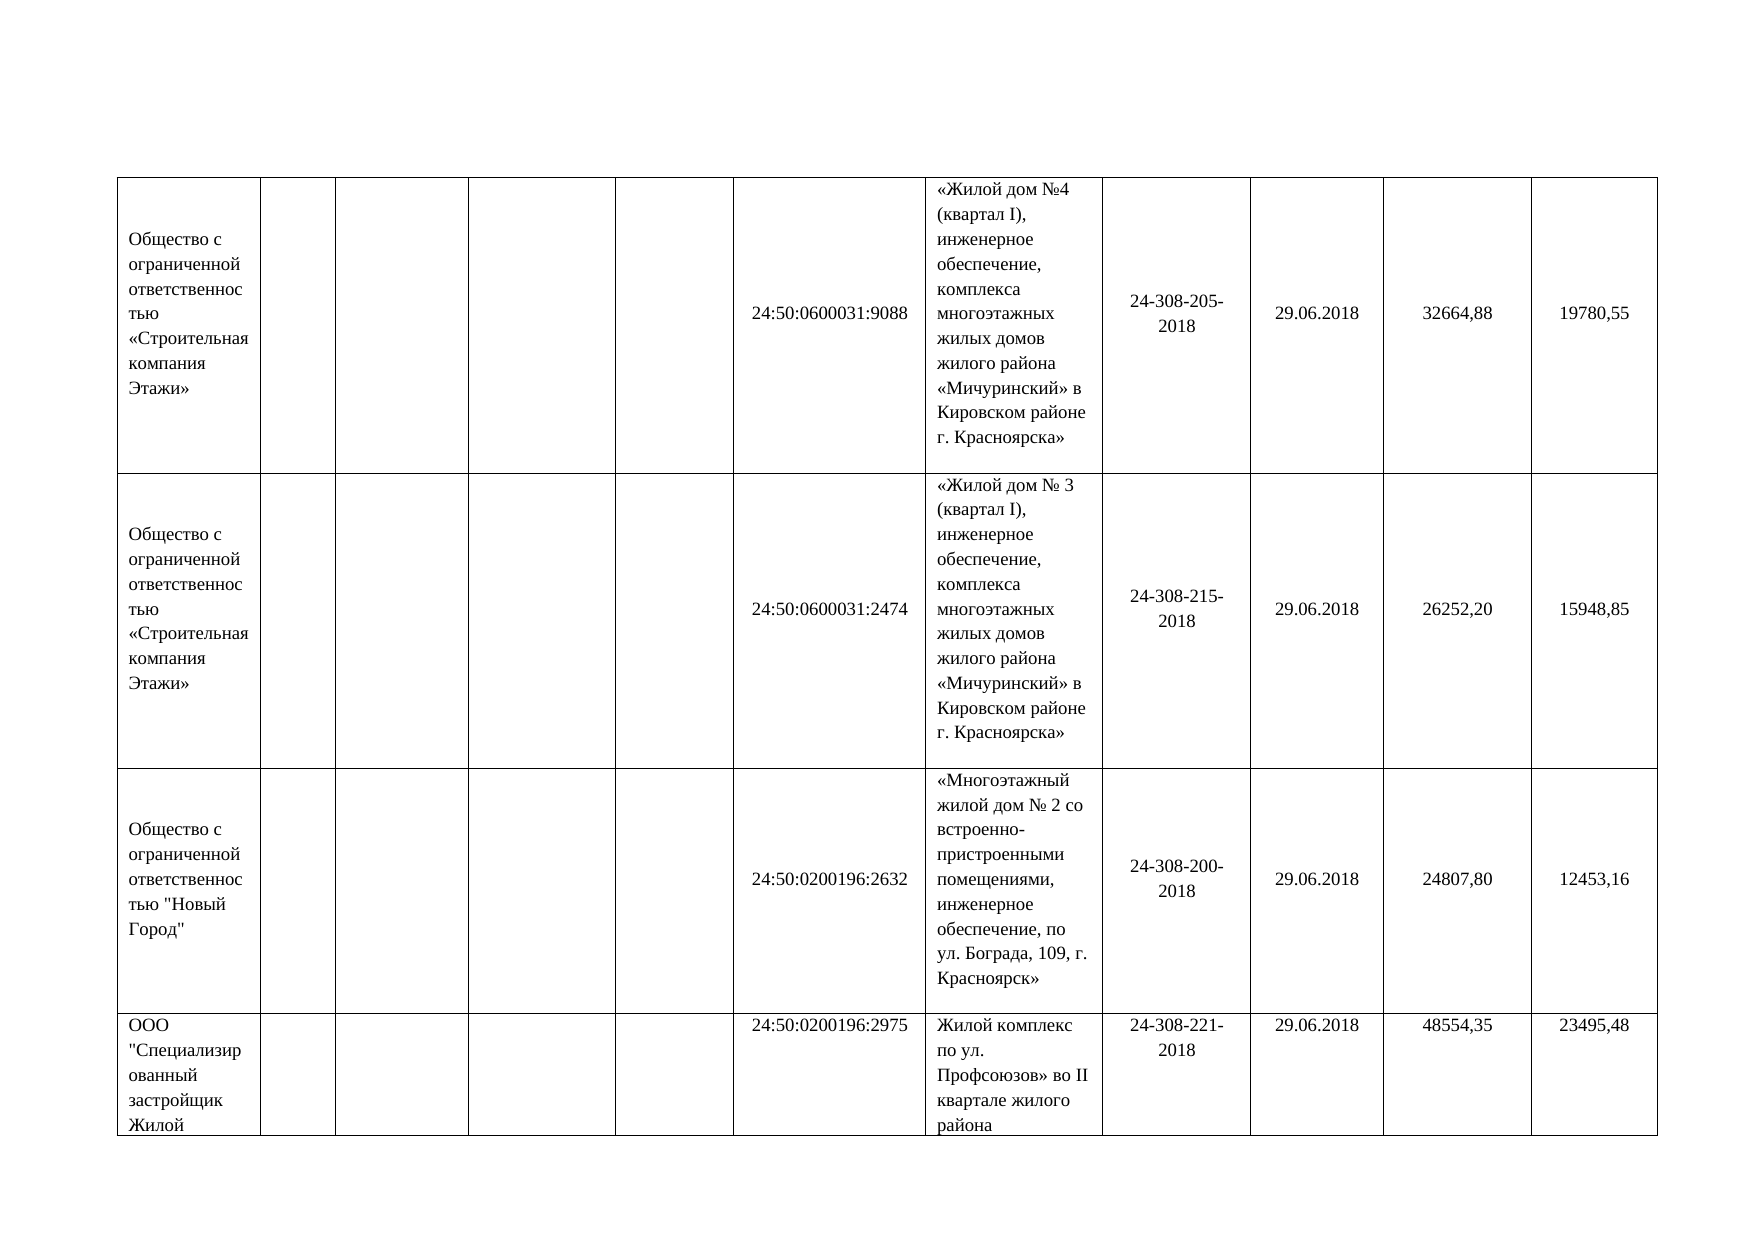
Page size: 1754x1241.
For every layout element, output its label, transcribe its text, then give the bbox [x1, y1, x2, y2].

table_cell [261, 1014, 335, 1135]
table_cell Общество с ограниченной ответственностью «Строительная компания Этажи» [118, 474, 260, 768]
table_cell 24-308-205-2018 [1103, 178, 1250, 472]
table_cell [926, 1014, 1102, 1135]
table_cell 29.06.2018 [1251, 474, 1383, 768]
table_cell 29.06.2018 [1251, 1014, 1383, 1135]
table_cell [261, 769, 335, 1013]
table_cell 24:50:0200196:2632 [734, 769, 925, 1013]
table_cell 24-308-221-2018 [1103, 1014, 1250, 1135]
table_cell [469, 769, 615, 1013]
table_cell 24-308-200-2018 [1103, 769, 1250, 1013]
table_cell [616, 769, 733, 1013]
table_cell [336, 1014, 468, 1135]
table_cell 24807,80 [1384, 769, 1531, 1013]
table_cell «Жилой дом №4 (квартал I), инженерное обеспечение, комплекса многоэтажных жилых домов жилого района «Мичуринский» в Кировском районе г. Красноярска» [926, 178, 1102, 472]
table_cell [261, 474, 335, 768]
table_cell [118, 1014, 260, 1135]
table_cell 12453,16 [1532, 769, 1657, 1013]
table_cell [469, 178, 615, 472]
table_cell 23495,48 [1532, 1014, 1657, 1135]
table_cell [336, 178, 468, 472]
table_cell 24:50:0600031:2474 [734, 474, 925, 768]
table_cell 15948,85 [1532, 474, 1657, 768]
table_cell [336, 769, 468, 1013]
table_cell 24-308-215-2018 [1103, 474, 1250, 768]
table_cell 24:50:0600031:9088 [734, 178, 925, 472]
table_cell 26252,20 [1384, 474, 1531, 768]
table_cell 32664,88 [1384, 178, 1531, 472]
table_cell [469, 1014, 615, 1135]
table_cell «Многоэтажный жилой дом № 2 со встроенно-пристроенными помещениями, инженерное обеспечение, по ул. Бограда, 109, г. Красноярск» [926, 769, 1102, 1013]
table_cell 24:50:0200196:2975 [734, 1014, 925, 1135]
table_cell Общество с ограниченной ответственностью "Новый Город" [118, 769, 260, 1013]
table_cell [469, 474, 615, 768]
table_cell 19780,55 [1532, 178, 1657, 472]
table_cell [616, 178, 733, 472]
table_cell «Жилой дом № 3 (квартал I), инженерное обеспечение, комплекса многоэтажных жилых домов жилого района «Мичуринский» в Кировском районе г. Красноярска» [926, 474, 1102, 768]
table_cell [616, 1014, 733, 1135]
table_cell 48554,35 [1384, 1014, 1531, 1135]
table_cell [261, 178, 335, 472]
table_cell 29.06.2018 [1251, 769, 1383, 1013]
table_cell Общество с ограниченной ответственностью «Строительная компания Этажи» [118, 178, 260, 472]
table_cell [616, 474, 733, 768]
table_cell 29.06.2018 [1251, 178, 1383, 472]
table_cell [336, 474, 468, 768]
